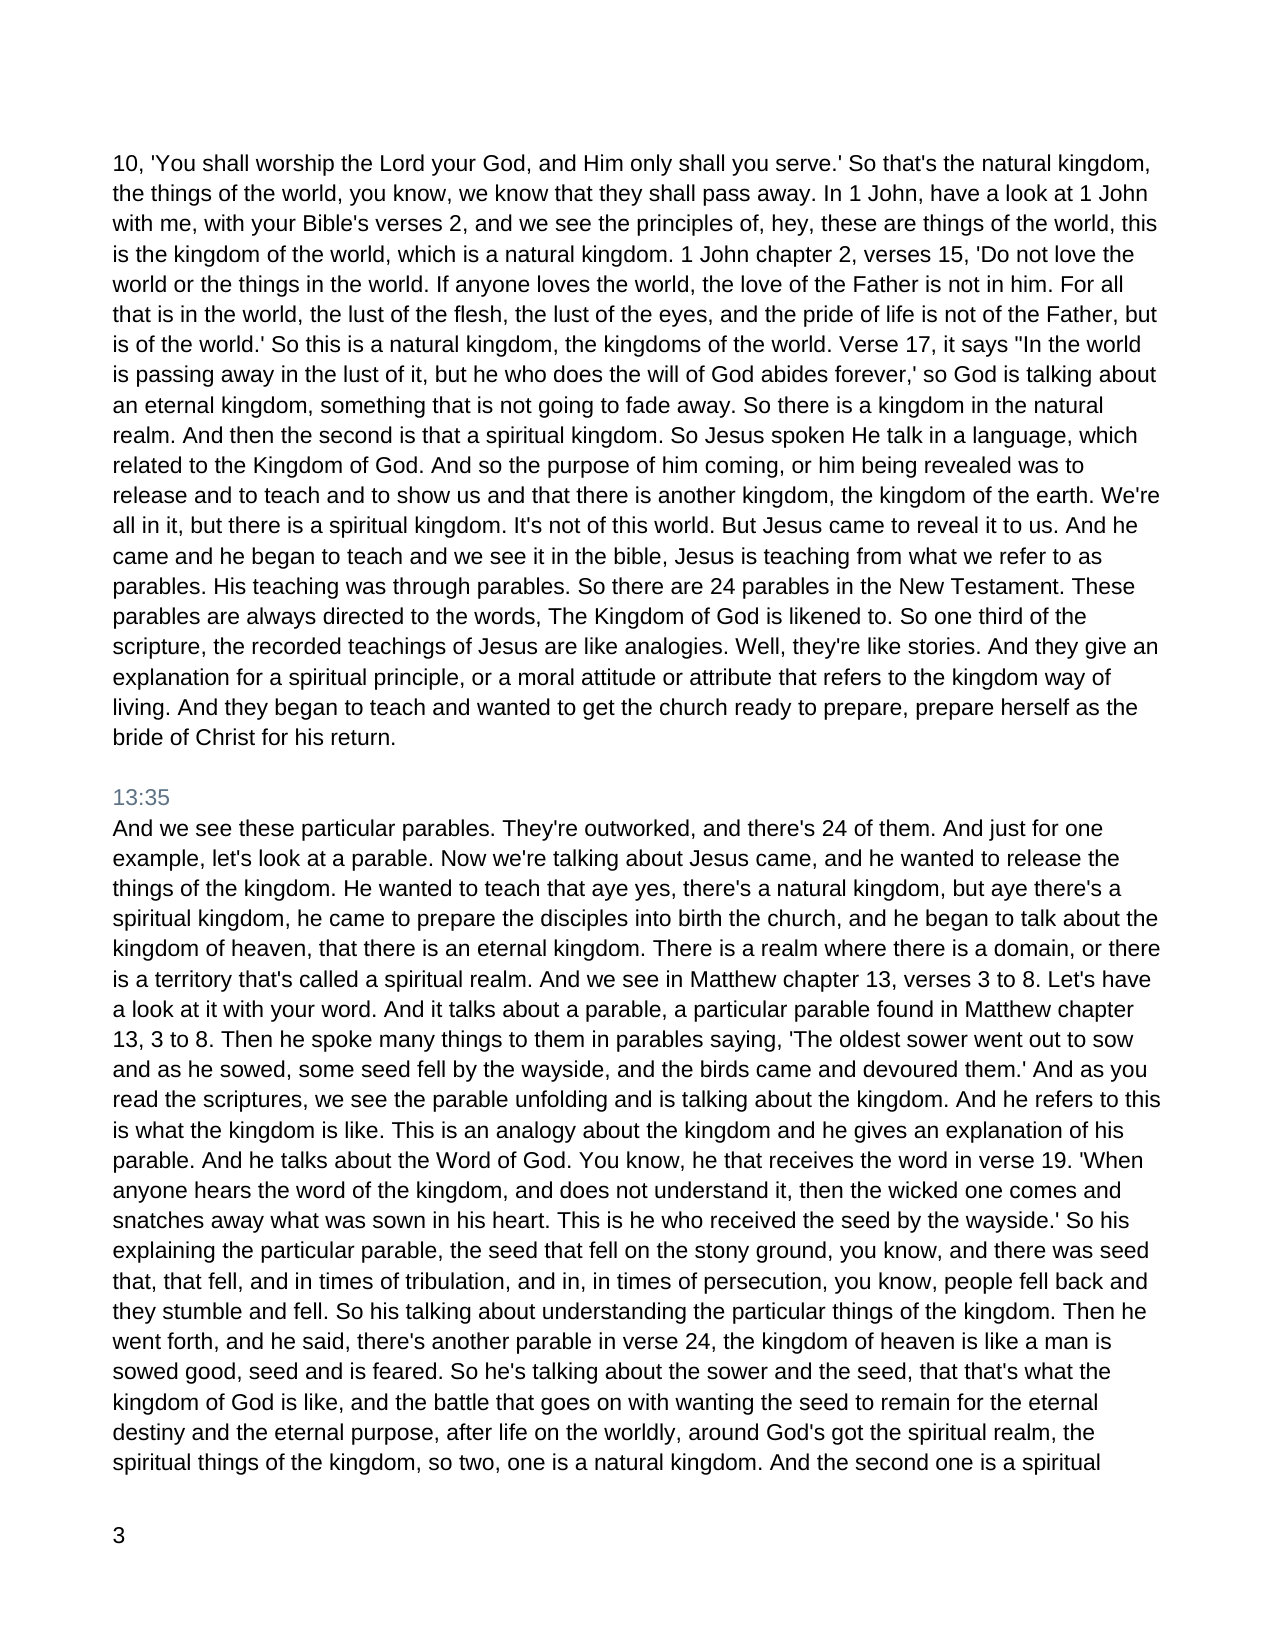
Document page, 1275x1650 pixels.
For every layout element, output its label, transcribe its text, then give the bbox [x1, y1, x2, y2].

text 13:35 [112, 784, 1162, 811]
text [112, 814, 1162, 1475]
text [112, 150, 1162, 750]
